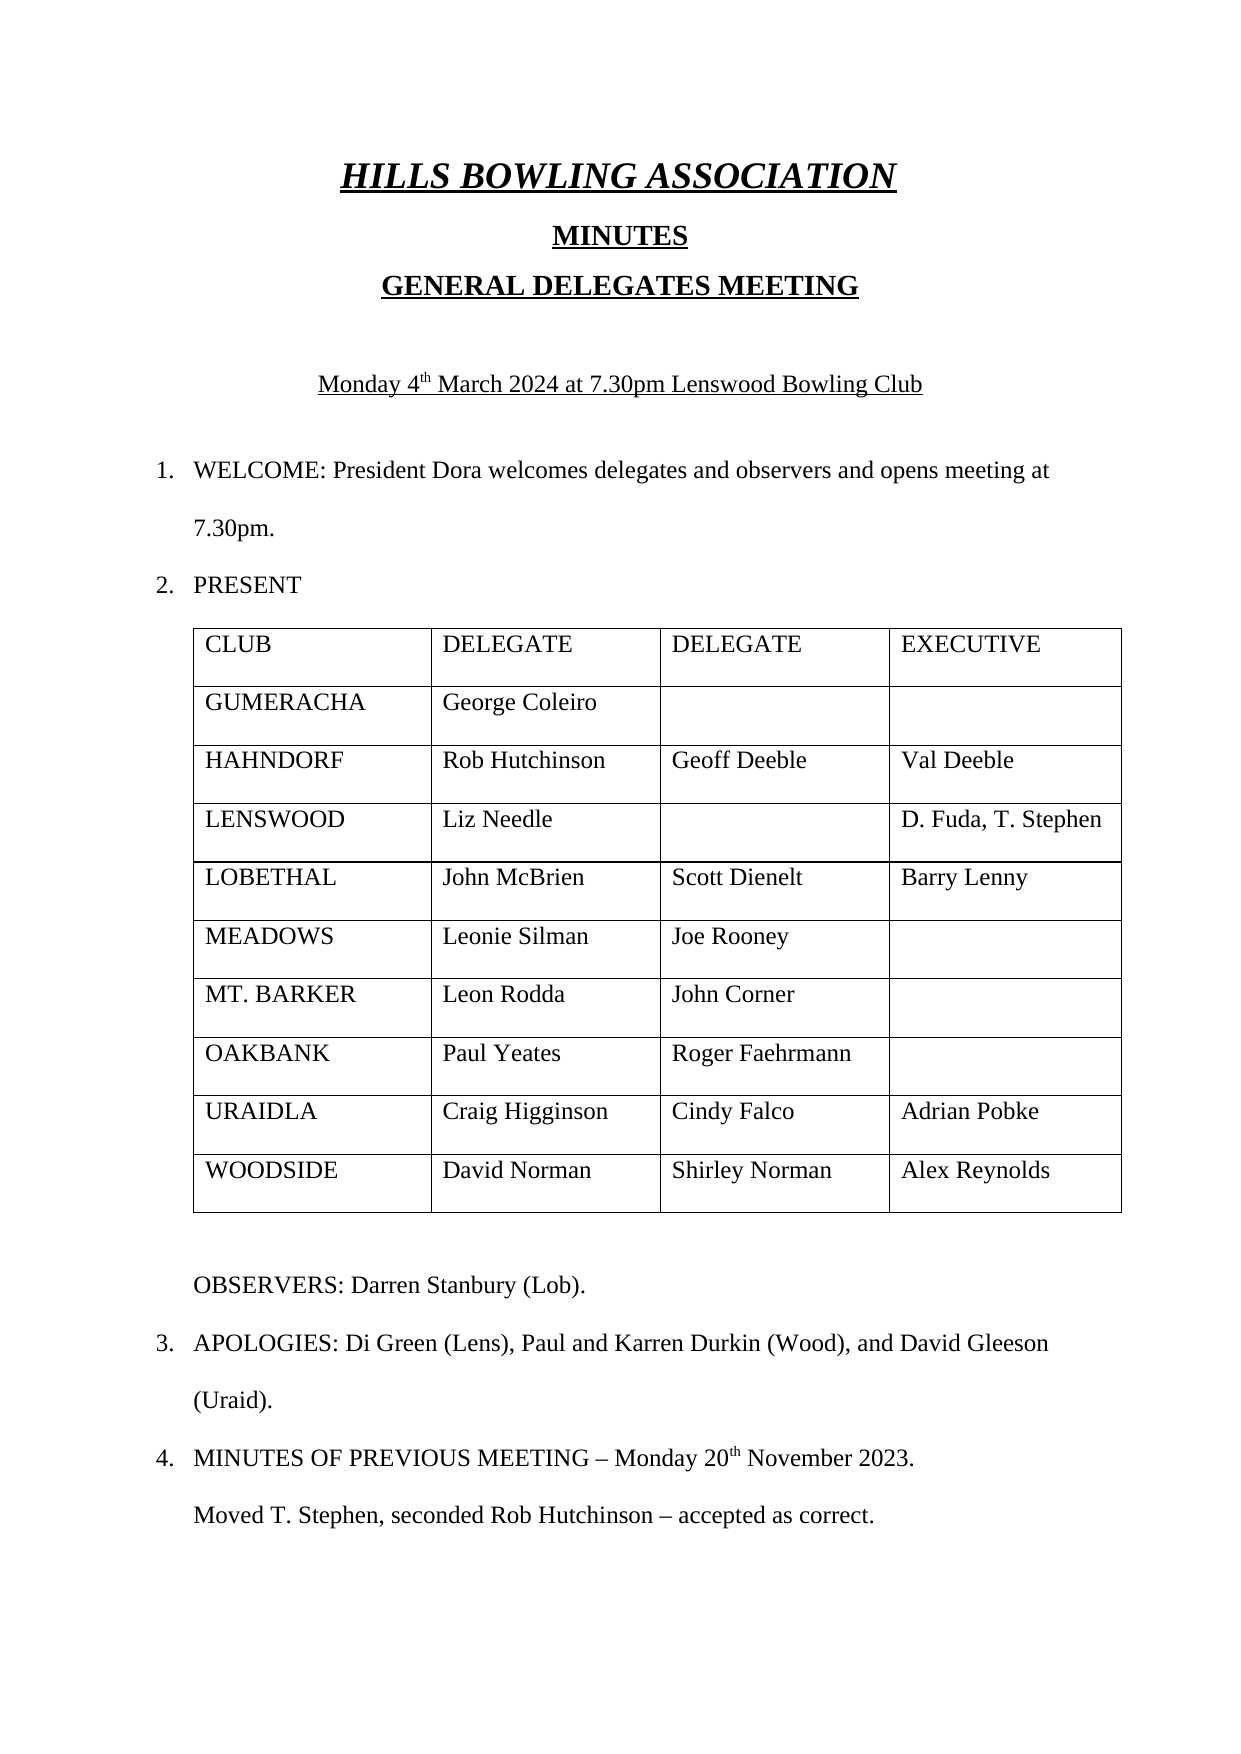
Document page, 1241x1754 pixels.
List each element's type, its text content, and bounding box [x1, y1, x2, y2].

table_cell Paul Yeates [432, 1038, 660, 1095]
table_cell Leon Rodda [432, 979, 660, 1037]
text GENERAL DELEGATES MEETING [118, 268, 1122, 302]
list WELCOME: President Dora welcomes delegates and observers and opens meeting at 7.30pm. [156, 455, 1122, 541]
text MINUTES [118, 218, 1122, 252]
table_cell MT. BARKER [194, 979, 431, 1037]
table_cell WOODSIDE [194, 1155, 431, 1212]
table_cell Adrian Pobke [890, 1096, 1121, 1154]
table_cell Joe Rooney [661, 921, 889, 978]
list PRESENT [156, 570, 1122, 599]
table_cell Geoff Deeble [661, 746, 889, 803]
table_cell Shirley Norman [661, 1155, 889, 1212]
list Moved T. Stephen, seconded Rob Hutchinson – accepted as correct. [193, 1501, 1122, 1529]
table_cell HAHNDORF [194, 746, 431, 803]
table_cell Cindy Falco [661, 1096, 889, 1154]
table_cell George Coleiro [432, 687, 660, 744]
table_cell [661, 687, 889, 744]
text Monday 4th March 2024 at 7.30pm Lenswood Bowling Club [118, 369, 1122, 398]
table_header EXECUTIVE [890, 629, 1121, 686]
table_cell GUMERACHA [194, 687, 431, 744]
table_cell Liz Needle [432, 804, 660, 861]
table_header DELEGATE [661, 629, 889, 686]
table_cell [890, 687, 1121, 744]
table_cell [890, 979, 1121, 1037]
text OBSERVERS: Darren Stanbury (Lob). [193, 1271, 1122, 1299]
table_cell John McBrien [432, 863, 660, 920]
table_cell [661, 804, 889, 861]
list MINUTES OF PREVIOUS MEETING – Monday 20th November 2023. [156, 1443, 1122, 1472]
table_cell Leonie Silman [432, 921, 660, 978]
list APOLOGIES: Di Green (Lens), Paul and Karren Durkin (Wood), and David Gleeson (Uraid). [156, 1328, 1122, 1414]
table_cell Val Deeble [890, 746, 1121, 803]
table_cell OAKBANK [194, 1038, 431, 1095]
table_cell D. Fuda, T. Stephen [890, 804, 1121, 861]
table_cell Scott Dienelt [661, 863, 889, 920]
table_cell Alex Reynolds [890, 1155, 1121, 1212]
table_cell URAIDLA [194, 1096, 431, 1154]
table_header DELEGATE [432, 629, 660, 686]
table_cell [890, 1038, 1121, 1095]
text HILLS BOWLING ASSOCIATION [118, 153, 1122, 196]
table_cell Rob Hutchinson [432, 746, 660, 803]
table_cell MEADOWS [194, 921, 431, 978]
table_cell David Norman [432, 1155, 660, 1212]
table_cell Craig Higginson [432, 1096, 660, 1154]
table_cell Roger Faehrmann [661, 1038, 889, 1095]
table_cell LOBETHAL [194, 863, 431, 920]
table_cell Barry Lenny [890, 863, 1121, 920]
table_cell LENSWOOD [194, 804, 431, 861]
table_header CLUB [194, 629, 431, 686]
table_cell John Corner [661, 979, 889, 1037]
table_cell [890, 921, 1121, 978]
